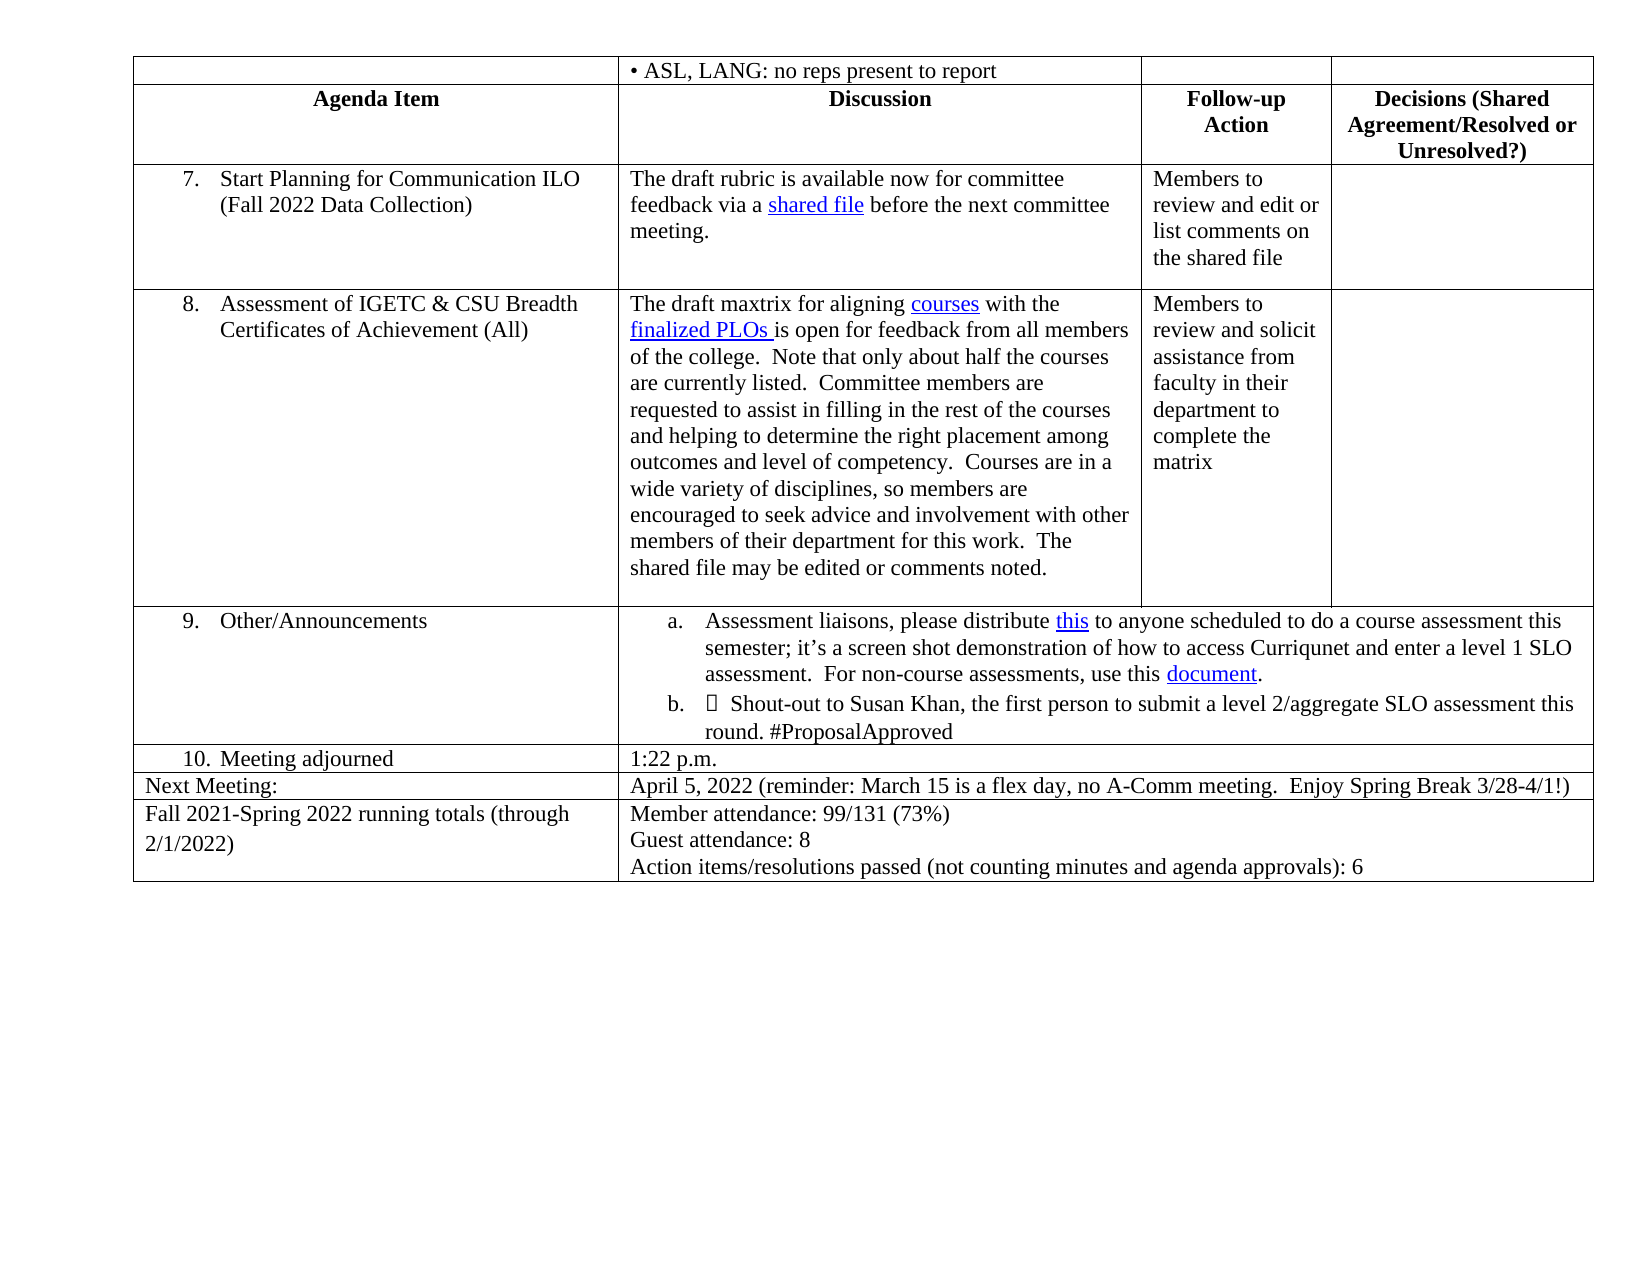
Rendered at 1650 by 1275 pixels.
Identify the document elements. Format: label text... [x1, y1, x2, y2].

table_cell [1332, 57, 1593, 84]
table_cell Members to review and edit or list comments on the shared file [1142, 165, 1331, 289]
table_cell Start Planning for Communication ILO (Fall 2022 Data Collection) [134, 165, 618, 289]
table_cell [134, 57, 618, 84]
table_cell Agenda Item [134, 85, 618, 164]
table_cell Other/Announcements [134, 607, 618, 744]
table_cell Members to review and solicit assistance from faculty in their department to complete the matrix [1142, 290, 1331, 606]
table_cell Fall 2021-Spring 2022 running totals (through 2/1/2022) [134, 800, 618, 881]
table_cell Member attendance: 99/131 (73%) Guest attendance: 8 Action items/resolutions passed (not counting minutes and agenda approvals): 6 [619, 800, 1593, 881]
table_cell The draft rubric is available now for committee feedback via a shared file before the next committee meeting. [619, 165, 1141, 289]
table_cell Follow-up Action [1142, 85, 1331, 164]
table_cell Discussion [619, 85, 1141, 164]
table_cell Next Meeting: [134, 773, 618, 799]
table_cell The draft maxtrix for aligning courses with the finalized PLOs is open for feedback from all members of the college. Note that only about half the courses are currently listed. Committee members are requested to assist in filling in the rest of the courses and helping to determine the right placement among outcomes and level of competency. Courses are in a wide variety of disciplines, so members are encouraged to seek advice and involvement with other members of their department for this work. The shared file may be edited or comments noted. [619, 290, 1141, 606]
table_cell [1332, 165, 1593, 289]
table_cell [1332, 290, 1593, 606]
table_cell 1:22 p.m. [619, 745, 1593, 772]
table_cell April 5, 2022 (reminder: March 15 is a flex day, no A-Comm meeting. Enjoy Spring Break 3/28-4/1!) [619, 773, 1593, 799]
table_cell Assessment liaisons, please distribute this to anyone scheduled to do a course assessment this semester; it’s a screen shot demonstration of how to access Curriqunet and enter a level 1 SLO assessment. For non-course assessments, use this document. 👏 Shout-out to Susan Khan, the first person to submit a level 2/aggregate SLO assessment this round. #ProposalApproved [619, 607, 1593, 744]
table_cell Decisions (Shared Agreement/Resolved or Unresolved?) [1332, 85, 1593, 164]
table_cell Meeting adjourned [134, 745, 618, 772]
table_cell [1142, 57, 1331, 84]
table_cell Assessment of IGETC & CSU Breadth Certificates of Achievement (All) [134, 290, 618, 606]
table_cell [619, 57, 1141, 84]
